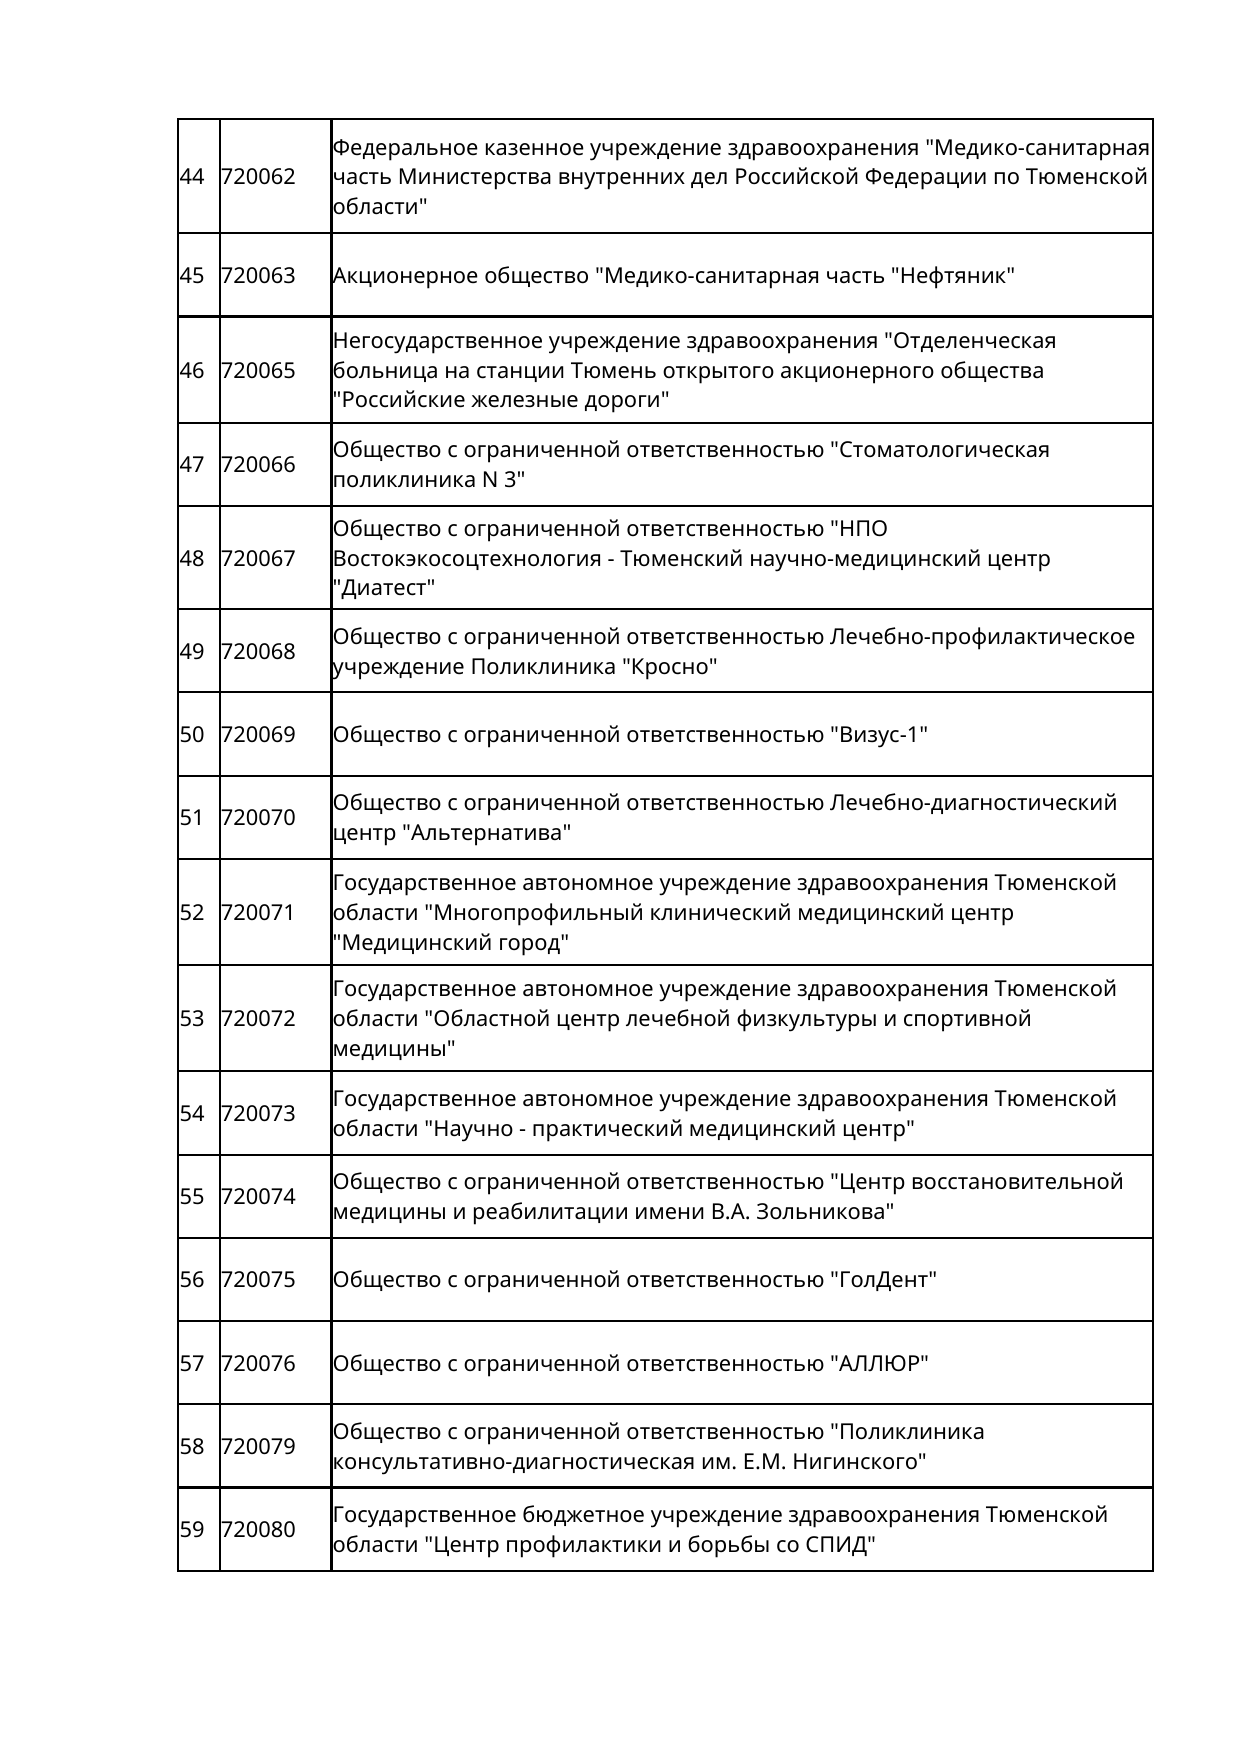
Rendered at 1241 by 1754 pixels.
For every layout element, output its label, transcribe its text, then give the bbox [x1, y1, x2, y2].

table_cell 720071 [221, 860, 330, 964]
table_cell Общество с ограниченной ответственностью "Центр восстановительной медицины и реабилитации имени В.А. Зольникова" [333, 1156, 1152, 1237]
table_cell Государственное автономное учреждение здравоохранения Тюменской области "Многопрофильный клинический медицинский центр "Медицинский город" [333, 860, 1152, 964]
table_cell 720076 [221, 1322, 330, 1403]
table_cell Федеральное казенное учреждение здравоохранения "Медико-санитарная часть Министерства внутренних дел Российской Федерации по Тюменской области" [333, 120, 1152, 232]
table_cell 720079 [221, 1405, 330, 1486]
table_cell 46 [179, 318, 219, 422]
table_cell 55 [179, 1156, 219, 1237]
table_cell 56 [179, 1239, 219, 1320]
table_cell 44 [179, 120, 219, 232]
table_cell Общество с ограниченной ответственностью "Визус-1" [333, 693, 1152, 774]
table_cell 720069 [221, 693, 330, 774]
table_cell 720074 [221, 1156, 330, 1237]
table_cell Общество с ограниченной ответственностью "Стоматологическая поликлиника N 3" [333, 424, 1152, 505]
table_cell 48 [179, 507, 219, 608]
table_cell Государственное бюджетное учреждение здравоохранения Тюменской области "Центр профилактики и борьбы со СПИД" [333, 1489, 1152, 1569]
table_cell 720065 [221, 318, 330, 422]
table_cell Общество с ограниченной ответственностью "Поликлиника консультативно-диагностическая им. Е.М. Нигинского" [333, 1405, 1152, 1486]
table_cell 51 [179, 777, 219, 858]
table_cell Общество с ограниченной ответственностью Лечебно-профилактическое учреждение Поликлиника "Кросно" [333, 610, 1152, 691]
table_cell 720063 [221, 234, 330, 315]
table_cell Общество с ограниченной ответственностью "НПО Востокэкосоцтехнология - Тюменский научно-медицинский центр "Диатест" [333, 507, 1152, 608]
table_cell Общество с ограниченной ответственностью "ГолДент" [333, 1239, 1152, 1320]
table_cell 45 [179, 234, 219, 315]
table_cell 47 [179, 424, 219, 505]
table_cell Государственное автономное учреждение здравоохранения Тюменской области "Областной центр лечебной физкультуры и спортивной медицины" [333, 966, 1152, 1070]
table_cell 720072 [221, 966, 330, 1070]
table_cell 720080 [221, 1489, 330, 1569]
table_cell 49 [179, 610, 219, 691]
table_cell 720075 [221, 1239, 330, 1320]
table_cell 720062 [221, 120, 330, 232]
table_cell 720067 [221, 507, 330, 608]
table_cell 720070 [221, 777, 330, 858]
table_cell 57 [179, 1322, 219, 1403]
table_cell 720068 [221, 610, 330, 691]
table_cell Государственное автономное учреждение здравоохранения Тюменской области "Научно - практический медицинский центр" [333, 1072, 1152, 1153]
table_cell 50 [179, 693, 219, 774]
table_cell Акционерное общество "Медико-санитарная часть "Нефтяник" [333, 234, 1152, 315]
table_cell 52 [179, 860, 219, 964]
table_cell 720066 [221, 424, 330, 505]
table_cell 59 [179, 1489, 219, 1569]
table_cell 54 [179, 1072, 219, 1153]
table_cell 53 [179, 966, 219, 1070]
table_cell Негосударственное учреждение здравоохранения "Отделенческая больница на станции Тюмень открытого акционерного общества "Российские железные дороги" [333, 318, 1152, 422]
table_cell 720073 [221, 1072, 330, 1153]
table_cell 58 [179, 1405, 219, 1486]
table_cell Общество с ограниченной ответственностью Лечебно-диагностический центр "Альтернатива" [333, 777, 1152, 858]
table_cell Общество с ограниченной ответственностью "АЛЛЮР" [333, 1322, 1152, 1403]
